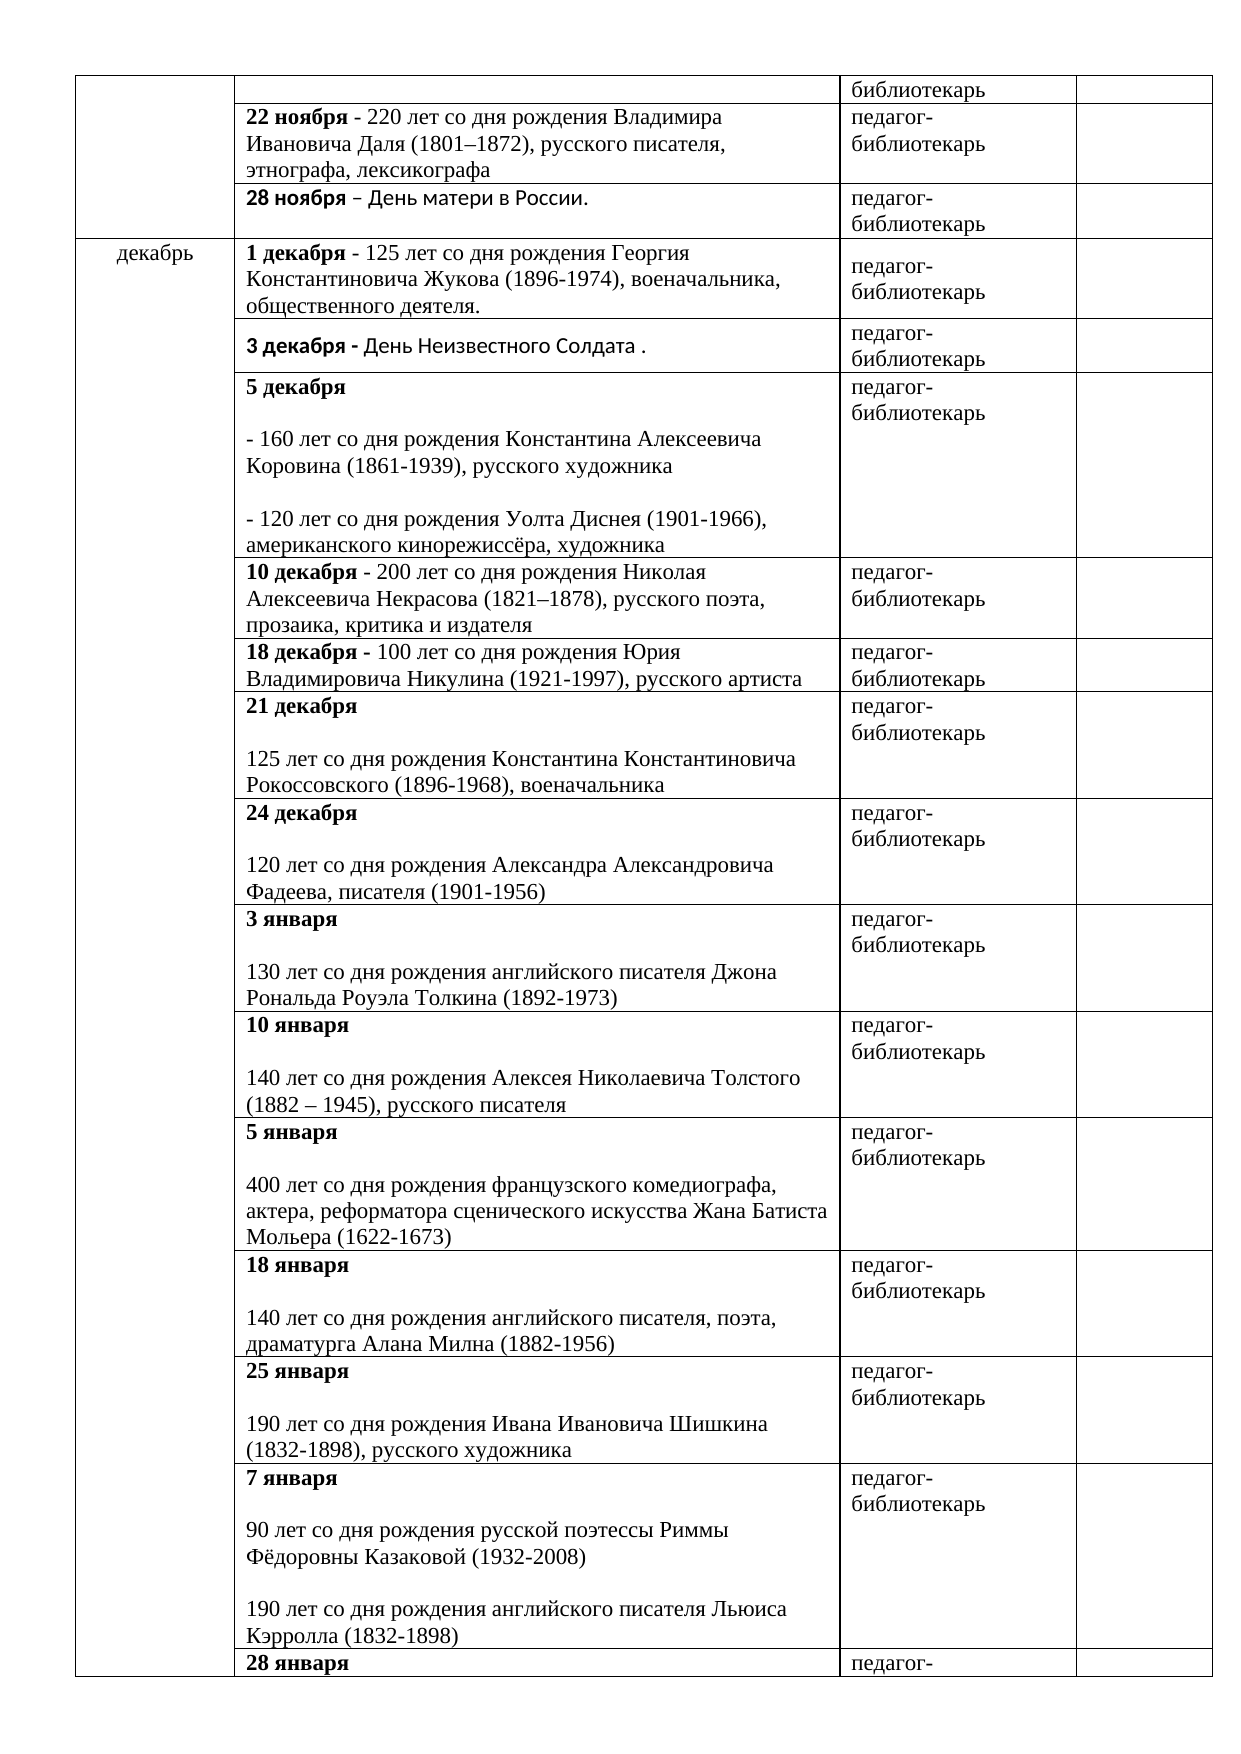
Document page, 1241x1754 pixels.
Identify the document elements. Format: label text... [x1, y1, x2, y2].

table_cell 25 января 190 лет со дня рождения Ивана Ивановича Шишкина (1832-1898), русского художника [235, 1357, 839, 1463]
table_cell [841, 76, 1076, 102]
table_cell [1077, 905, 1212, 1011]
table_cell педагог-библиотекарь [841, 1012, 1076, 1117]
table_cell педагог-библиотекарь [841, 1118, 1076, 1250]
table_cell 3 декабря - День Неизвестного Солдата . [235, 319, 839, 372]
table_cell 10 декабря - 200 лет со дня рождения Николая Алексеевича Некрасова (1821–1878), русского поэта, прозаика, критика и издателя [235, 558, 839, 637]
table_cell педагог-библиотекарь [841, 558, 1076, 637]
table_cell [1077, 1012, 1212, 1117]
table_cell [1077, 1118, 1212, 1250]
table_cell [1077, 639, 1212, 691]
table_cell [1077, 1649, 1212, 1676]
table_cell [1077, 692, 1212, 798]
table_cell [1077, 1357, 1212, 1463]
table_cell 18 января 140 лет со дня рождения английского писателя, поэта, драматурга Алана Милна (1882-1956) [235, 1251, 839, 1356]
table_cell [235, 1649, 839, 1676]
table_cell [1077, 373, 1212, 557]
table_cell педагог-библиотекарь [841, 184, 1076, 238]
table_cell 10 января 140 лет со дня рождения Алексея Николаевича Толстого (1882 – 1945), русского писателя [235, 1012, 839, 1117]
table_cell 7 января 90 лет со дня рождения русской поэтессы Риммы Фёдоровны Казаковой (1932-2008) 190 лет со дня рождения английского писателя Льюиса Кэрролла (1832-1898) [235, 1464, 839, 1648]
table_cell 5 января 400 лет со дня рождения французского комедиографа, актера, реформатора сценического искусства Жана Батиста Мольера (1622-1673) [235, 1118, 839, 1250]
table_cell [1077, 184, 1212, 238]
table_cell 1 декабря - 125 лет со дня рождения Георгия Константиновича Жукова (1896-1974), военачальника, общественного деятеля. [235, 239, 839, 318]
table_cell 22 ноября - 220 лет со дня рождения Владимира Ивановича Даля (1801–1872), русского писателя, этнографа, лексикографа [235, 104, 839, 182]
table_cell педагог-библиотекарь [841, 319, 1076, 372]
table_cell [1077, 1464, 1212, 1648]
table_cell 21 декабря 125 лет со дня рождения Константина Константиновича Рокоссовского (1896-1968), военачальника [235, 692, 839, 798]
table_cell педагог-библиотекарь [841, 373, 1076, 557]
table_cell [1077, 1251, 1212, 1356]
table_cell [1077, 319, 1212, 372]
table_cell 3 января 130 лет со дня рождения английского писателя Джона Рональда Роуэла Толкина (1892-1973) [235, 905, 839, 1011]
table_cell педагог-библиотекарь [841, 1357, 1076, 1463]
table_cell педагог-библиотекарь [841, 239, 1076, 318]
table_cell [1077, 799, 1212, 904]
table_cell декабрь [76, 239, 234, 1676]
table_cell педагог-библиотекарь [841, 639, 1076, 691]
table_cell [841, 1649, 1076, 1676]
table_cell 28 ноября – День матери в России. [235, 184, 839, 238]
table_cell 5 декабря - 160 лет со дня рождения Константина Алексеевича Коровина (1861-1939), русского художника - 120 лет со дня рождения Уолта Диснея (1901-1966), американского кинорежиссёра, художника [235, 373, 839, 557]
table_cell педагог-библиотекарь [841, 799, 1076, 904]
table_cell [841, 104, 1076, 182]
table_cell 18 декабря - 100 лет со дня рождения Юрия Владимировича Никулина (1921-1997), русского артиста [235, 639, 839, 691]
table_cell педагог-библиотекарь [841, 1251, 1076, 1356]
table_cell 24 декабря 120 лет со дня рождения Александра Александровича Фадеева, писателя (1901-1956) [235, 799, 839, 904]
table_cell педагог-библиотекарь [841, 905, 1076, 1011]
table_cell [841, 1464, 1076, 1648]
table_cell [1077, 104, 1212, 182]
table_cell педагог-библиотекарь [841, 692, 1076, 798]
table_cell [1077, 239, 1212, 318]
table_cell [235, 76, 839, 102]
table_cell [1077, 76, 1212, 102]
table_cell [1077, 558, 1212, 637]
